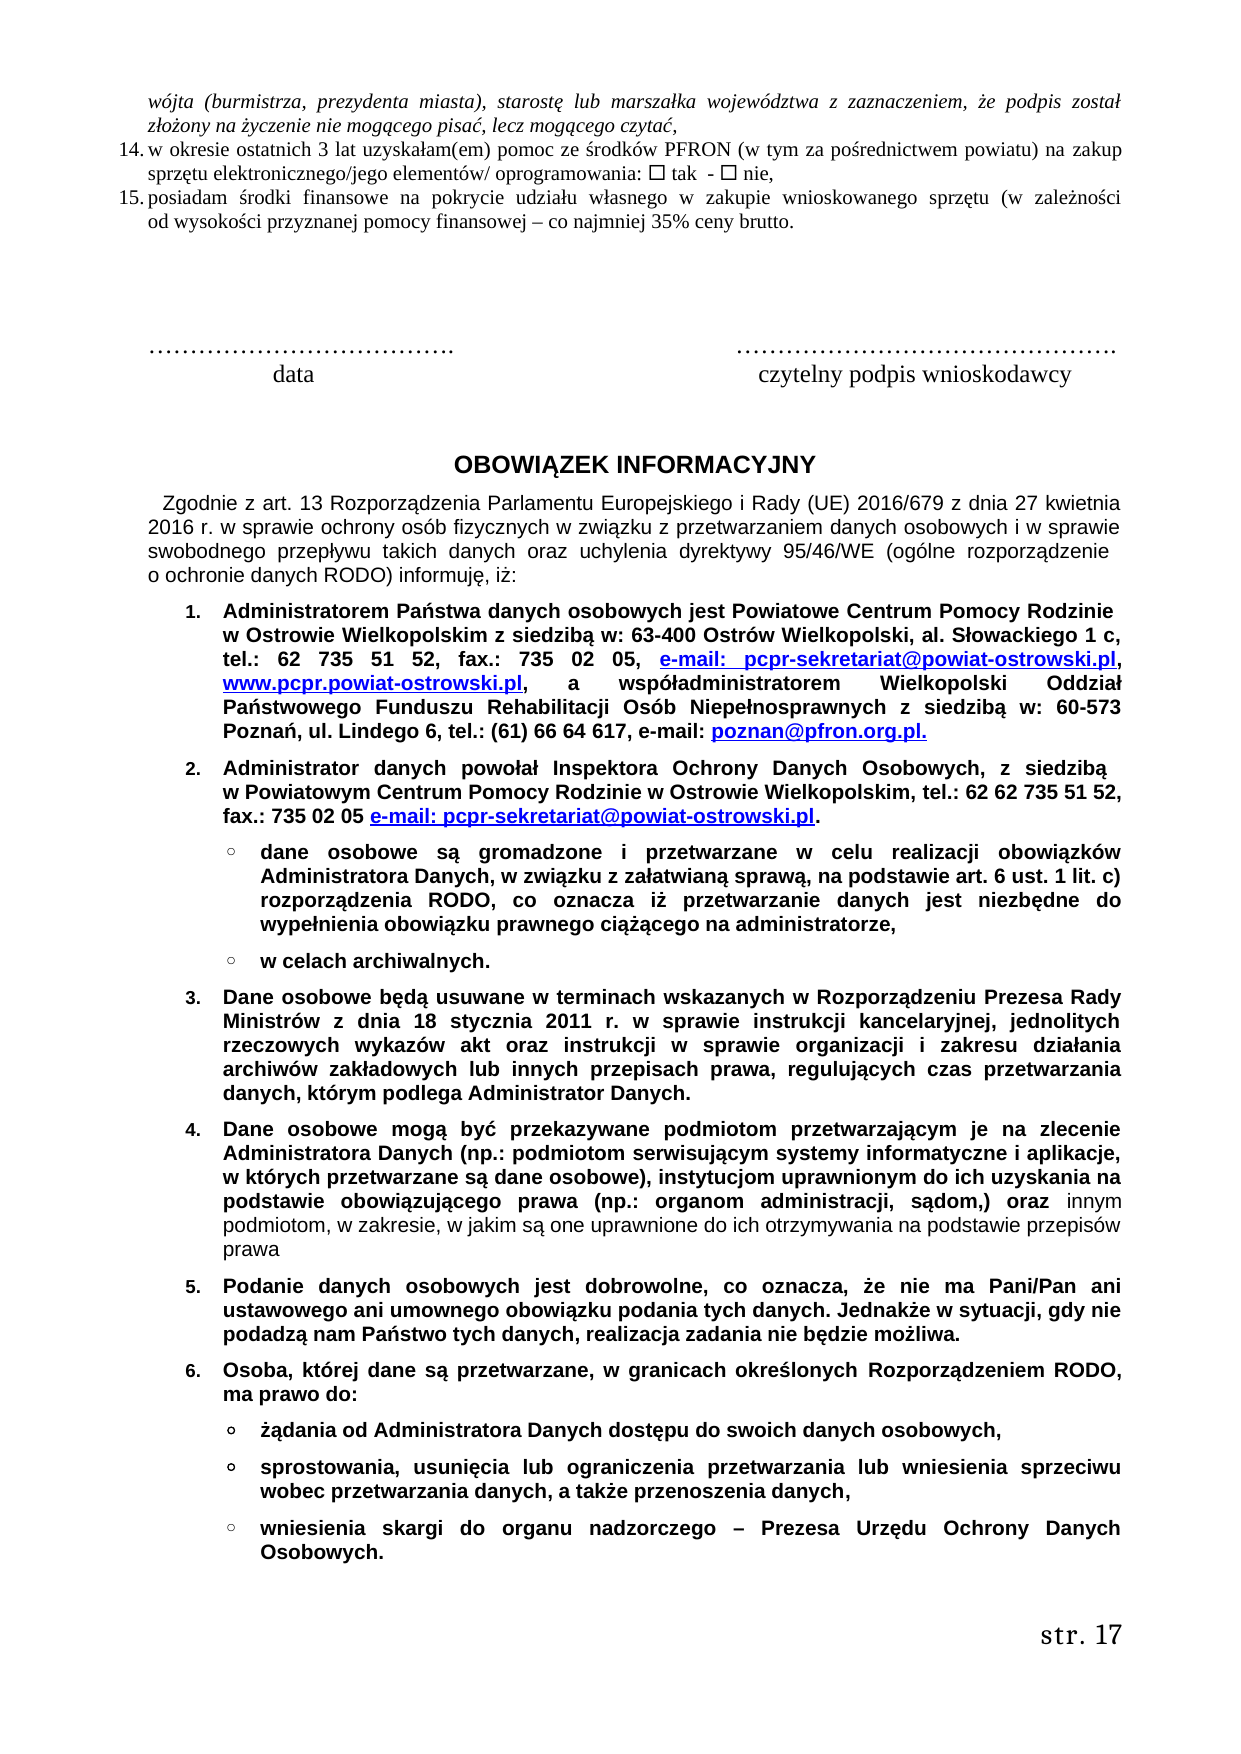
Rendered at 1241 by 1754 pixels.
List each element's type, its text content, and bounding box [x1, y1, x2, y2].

list dane osobowe są gromadzone i przetwarzane w celu realizacji obowiązków Administratora Danych, w związku z załatwianą sprawą, na podstawie art. 6 ust. 1 lit. c) rozporządzenia RODO, co oznacza iż przetwarzanie danych jest niezbędne do wypełnienia obowiązku prawnego ciążącego na administratorze, [223, 840, 1122, 936]
list posiadam środki finansowe na pokrycie udziału własnego w zakupie wnioskowanego sprzętu (w zależności od wysokości przyznanej pomocy finansowej – co najmniej 35% ceny brutto. [118, 185, 1122, 233]
list sprostowania, usunięcia lub ograniczenia przetwarzania lub wniesienia sprzeciwu wobec przetwarzania danych, a także przenoszenia danych, [223, 1455, 1122, 1503]
text data czytelny podpis wnioskodawcy [148, 359, 1122, 388]
list Administrator danych powołał Inspektora Ochrony Danych Osobowych, z siedzibą w Powiatowym Centrum Pomocy Rodzinie w Ostrowie Wielkopolskim, tel.: 62 62 735 51 52, fax.: 735 02 05 e-mail: pcpr-sekretariat@powiat-ostrowski.pl. [185, 756, 1122, 827]
text OBOWIĄZEK INFORMACYJNY [148, 450, 1122, 478]
list w celach archiwalnych. [223, 948, 1122, 972]
list Dane osobowe będą usuwane w terminach wskazanych w Rozporządzeniu Prezesa Rady Ministrów z dnia 18 stycznia 2011 r. w sprawie instrukcji kancelaryjnej, jednolitych rzeczowych wykazów akt oraz instrukcji w sprawie organizacji i zakresu działania archiwów zakładowych lub innych przepisach prawa, regulujących czas przetwarzania danych, którym podlega Administrator Danych. [185, 985, 1122, 1105]
list Podanie danych osobowych jest dobrowolne, co oznacza, że nie ma Pani/Pan ani ustawowego ani umownego obowiązku podania tych danych. Jednakże w sytuacji, gdy nie podadzą nam Państwo tych danych, realizacja zadania nie będzie możliwa. [185, 1273, 1122, 1345]
list Dane osobowe mogą być przekazywane podmiotom przetwarzającym je na zlecenie Administratora Danych (np.: podmiotom serwisującym systemy informatyczne i aplikacje, w których przetwarzane są dane osobowe), instytucjom uprawnionym do ich uzyskania na podstawie obowiązującego prawa (np.: organom administracji, sądom,) oraz innym podmiotom, w zakresie, w jakim są one uprawnione do ich otrzymywania na podstawie przepisów prawa [185, 1117, 1122, 1261]
list Osoba, której dane są przetwarzane, w granicach określonych Rozporządzeniem RODO, ma prawo do: [185, 1358, 1122, 1406]
list Administratorem Państwa danych osobowych jest Powiatowe Centrum Pomocy Rodzinie w Ostrowie Wielkopolskim z siedzibą w: 63-400 Ostrów Wielkopolski, al. Słowackiego 1 c, tel.: 62 735 51 52, fax.: 735 02 05, e-mail: pcpr-sekretariat@powiat-ostrowski.pl, www.pcpr.powiat-ostrowski.pl, a współadministratorem Wielkopolski Oddział Państwowego Funduszu Rehabilitacji Osób Niepełnosprawnych z siedzibą w: 60-573 Poznań, ul. Lindego 6, tel.: (61) 66 64 617, e-mail: poznan@pfron.org.pl. [185, 599, 1122, 743]
list żądania od Administratora Danych dostępu do swoich danych osobowych, [223, 1418, 1122, 1442]
list w okresie ostatnich 3 lat uzyskałam(em) pomoc ze środków PFRON (w tym za pośrednictwem powiatu) na zakup sprzętu elektronicznego/jego elementów/ oprogramowania: tak - nie, [118, 137, 1122, 185]
text Zgodnie z art. 13 Rozporządzenia Parlamentu Europejskiego i Rady (UE) 2016/679 z dnia 27 kwietnia 2016 r. w sprawie ochrony osób fizycznych w związku z przetwarzaniem danych osobowych i w sprawie swobodnego przepływu takich danych oraz uchylenia dyrektywy 95/46/WE (ogólne rozporządzenie o ochronie danych RODO) informuję, iż: [148, 491, 1122, 587]
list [118, 89, 1122, 137]
list wniesienia skargi do organu nadzorczego – Prezesa Urzędu Ochrony Danych Osobowych. [223, 1515, 1122, 1563]
text ………………………………. ………………………………………. [148, 330, 1122, 359]
